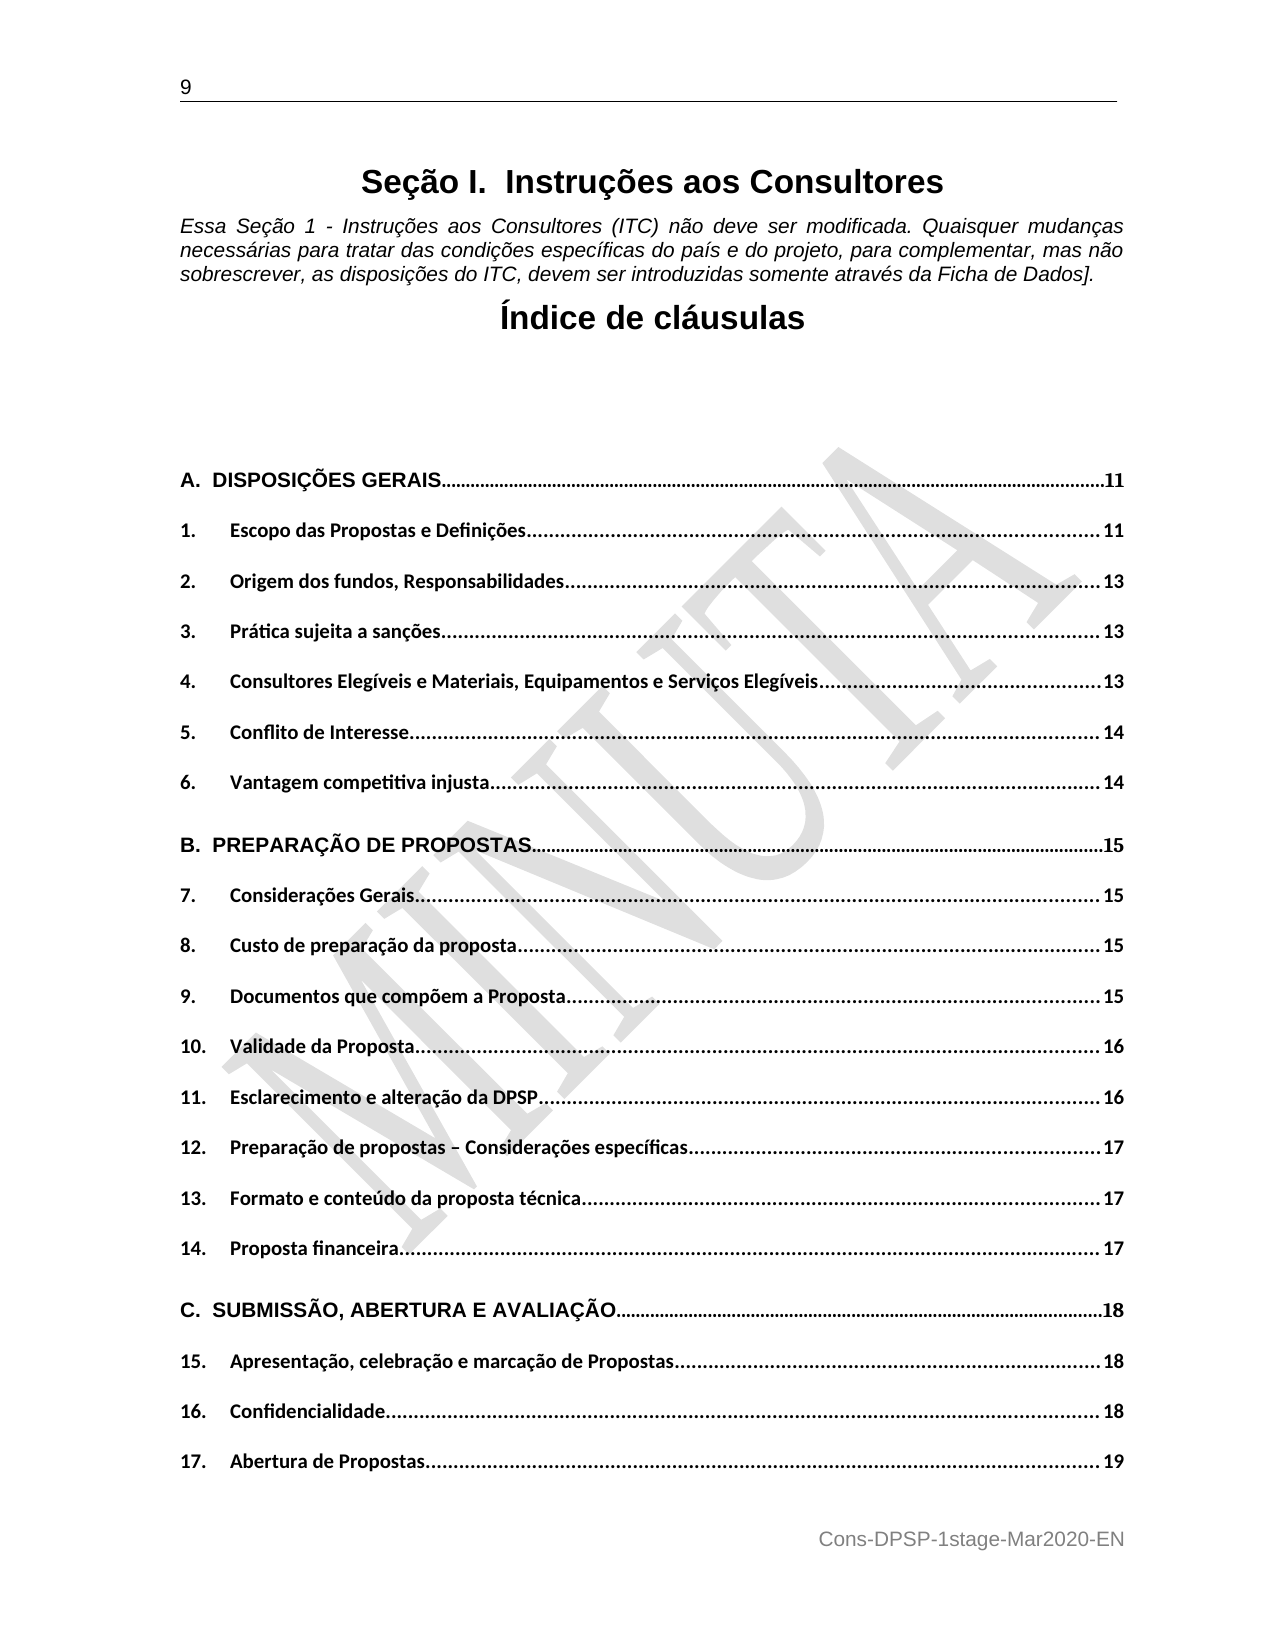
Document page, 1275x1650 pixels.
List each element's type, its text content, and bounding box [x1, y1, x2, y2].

text 9. Documentos que compõem a Proposta 15 [180, 983, 1125, 1008]
text 10. Validade da Proposta 16 [180, 1033, 1125, 1059]
text 5. Conflito de Interesse 14 [180, 719, 1125, 744]
text 7. Considerações Gerais 15 [180, 882, 1125, 908]
text 16. Confidencialidade 18 [180, 1398, 1125, 1424]
subtitle Seção I. Instruções aos Consultores [180, 162, 1125, 201]
text 3. Prática sujeita a sanções 13 [180, 618, 1125, 644]
text 17. Abertura de Propostas 19 [180, 1449, 1125, 1474]
text 2. Origem dos fundos, Responsabilidades 13 [180, 568, 1125, 593]
text 4. Consultores Elegíveis e Materiais, Equipamentos e Serviços Elegíveis 13 [180, 669, 1125, 694]
text 8. Custo de preparação da proposta 15 [180, 933, 1125, 958]
text 6. Vantagem competitiva injusta 14 [180, 769, 1125, 795]
text 15. Apresentação, celebração e marcação de Propostas 18 [180, 1348, 1125, 1373]
text 12. Preparação de propostas – Considerações específicas 17 [180, 1134, 1125, 1160]
text 1. Escopo das Propostas e Definições 11 [180, 517, 1125, 543]
text B. Preparação de propostas 15 [180, 832, 1125, 857]
text C. Submissão, abertura e avaliação 18 [180, 1298, 1125, 1323]
text Essa Seção 1 - Instruções aos Consultores (ITC) não deve ser modificada. Quaisquer mudanças necessárias para tratar das condições específicas do país e do projeto, para complementar, mas não sobrescrever, as disposições do ITC, devem ser introduzidas somente através da Ficha de Dados]. [180, 213, 1125, 285]
text A. Disposições Gerais 11 [180, 468, 1125, 492]
text Índice de cláusulas [180, 298, 1125, 336]
text 14. Proposta financeira 17 [180, 1235, 1125, 1261]
text 11. Esclarecimento e alteração da DPSP 16 [180, 1084, 1125, 1109]
text 13. Formato e conteúdo da proposta técnica 17 [180, 1185, 1125, 1210]
